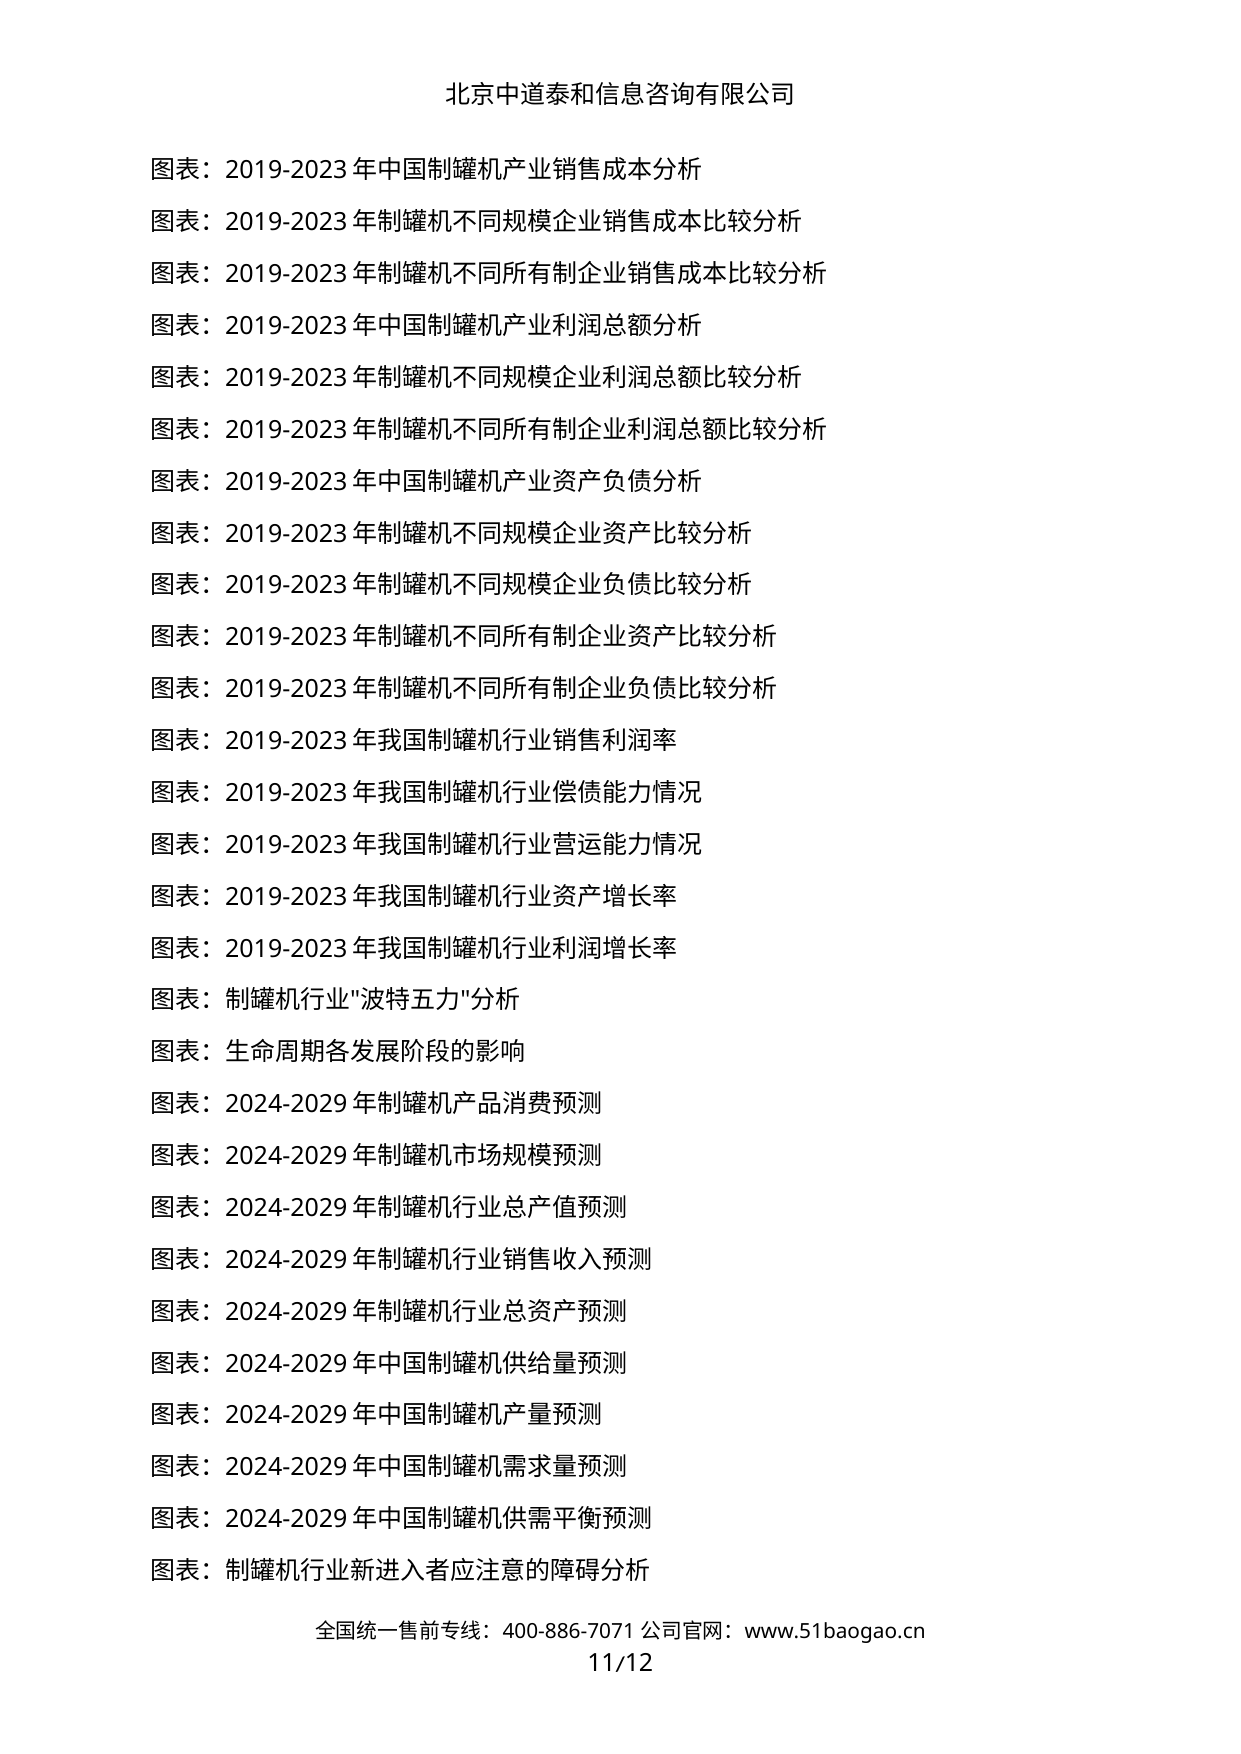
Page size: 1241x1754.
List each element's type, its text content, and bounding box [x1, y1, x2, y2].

text 图表：2024-2029年制罐机市场规模预测 [150, 1136, 1090, 1172]
text 图表：2019-2023年制罐机不同规模企业资产比较分析 [150, 513, 1090, 549]
text 图表：2019-2023年制罐机不同所有制企业销售成本比较分析 [150, 254, 1090, 290]
text 图表：2019-2023年我国制罐机行业偿债能力情况 [150, 772, 1090, 809]
text 图表：2019-2023年中国制罐机产业利润总额分析 [150, 306, 1090, 342]
text 图表：2024-2029年制罐机行业销售收入预测 [150, 1239, 1090, 1276]
text 图表：2019-2023年制罐机不同规模企业负债比较分析 [150, 565, 1090, 601]
text 图表：2019-2023年制罐机不同规模企业利润总额比较分析 [150, 357, 1090, 394]
text 图表：2024-2029年中国制罐机产量预测 [150, 1395, 1090, 1431]
text 图表：制罐机行业新进入者应注意的障碍分析 [150, 1551, 1090, 1587]
text 图表：2019-2023年我国制罐机行业利润增长率 [150, 928, 1090, 964]
text 图表：2019-2023年我国制罐机行业资产增长率 [150, 876, 1090, 912]
text 图表：2024-2029年中国制罐机供给量预测 [150, 1343, 1090, 1379]
text 图表：2019-2023年制罐机不同所有制企业资产比较分析 [150, 617, 1090, 653]
text 图表：2024-2029年制罐机行业总资产预测 [150, 1291, 1090, 1327]
text 图表：2019-2023年我国制罐机行业销售利润率 [150, 721, 1090, 757]
text 图表：2019-2023年制罐机不同所有制企业负债比较分析 [150, 669, 1090, 705]
text 图表：2024-2029年制罐机行业总产值预测 [150, 1187, 1090, 1224]
text 图表：2019-2023年中国制罐机产业销售成本分析 [150, 150, 1090, 186]
text 图表：2019-2023年中国制罐机产业资产负债分析 [150, 461, 1090, 497]
text 图表：2024-2029年制罐机产品消费预测 [150, 1084, 1090, 1120]
text 图表：2024-2029年中国制罐机供需平衡预测 [150, 1499, 1090, 1535]
text 图表：制罐机行业"波特五力"分析 [150, 980, 1090, 1016]
text 图表：2024-2029年中国制罐机需求量预测 [150, 1447, 1090, 1483]
text 图表：2019-2023年我国制罐机行业营运能力情况 [150, 824, 1090, 861]
text 图表：生命周期各发展阶段的影响 [150, 1032, 1090, 1068]
text 图表：2019-2023年制罐机不同所有制企业利润总额比较分析 [150, 409, 1090, 446]
text 图表：2019-2023年制罐机不同规模企业销售成本比较分析 [150, 202, 1090, 238]
